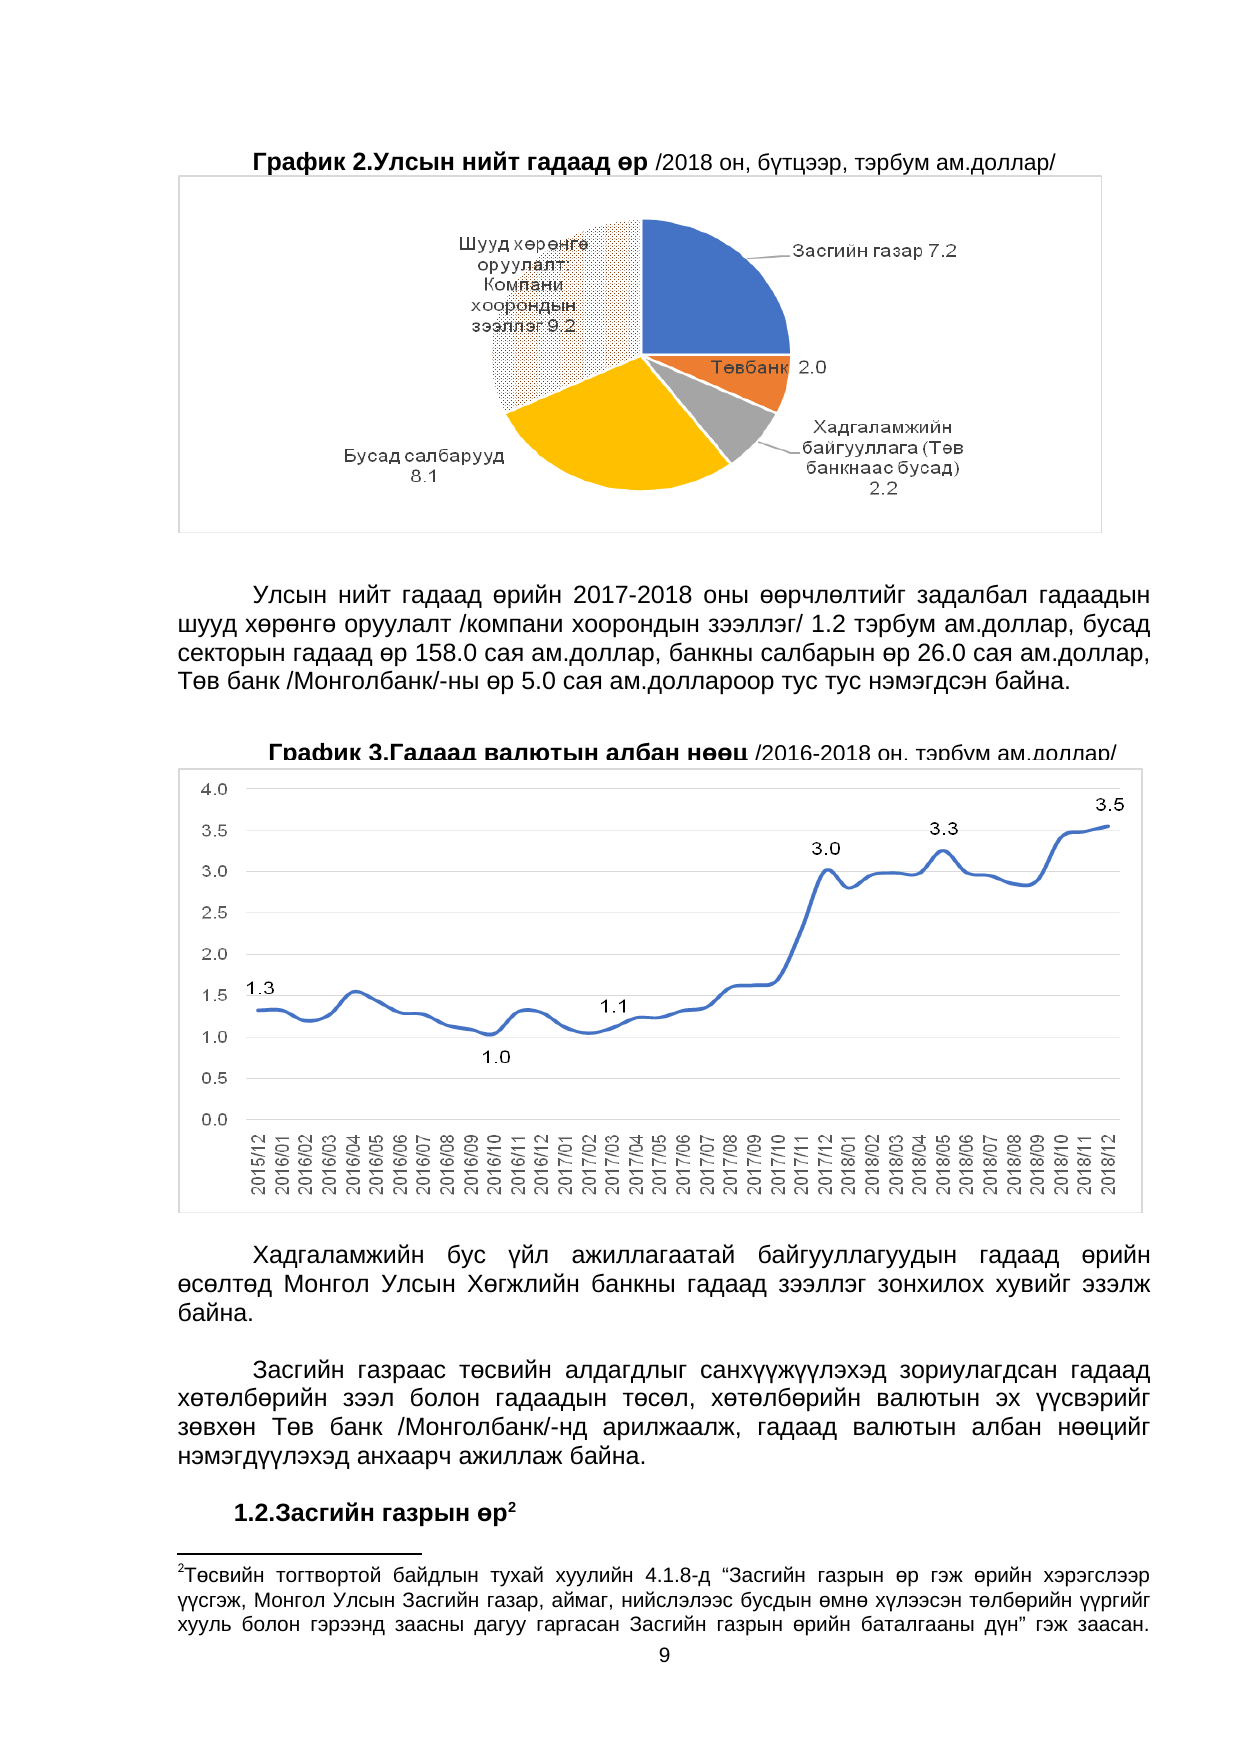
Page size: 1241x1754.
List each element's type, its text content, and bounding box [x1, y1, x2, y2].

subtitle 1.2.Засгийн газрын өр [233, 1498, 1152, 1527]
text Хадгаламжийн бус үйл ажиллагаатай байгууллагуудын гадаад өрийн өсөлтөд Монгол Улсын Хөгжлийн банкны гадаад зээллэг зонхилох хувийг эзэлж байна. [177, 1240, 1152, 1327]
text График 2.Улсын нийт гадаад өр /2018 он, бүтцээр, тэрбум ам.доллар/ [177, 147, 1152, 176]
text Засгийн газраас төсвийн алдагдлыг санхүүжүүлэхэд зориулагдсан гадаад хөтөлбөрийн зээл болон гадаадын төсөл, хөтөлбөрийн валютын эх үүсвэрийг зөвхөн Төв банк /Монголбанк/-нд арилжаалж, гадаад валютын албан нөөцийг нэмэгдүүлэхэд анхаарч ажиллаж байна. [177, 1355, 1152, 1470]
text Улсын нийт гадаад өрийн 2017-2018 оны өөрчлөлтийг задалбал гадаадын шууд хөрөнгө оруулалт /компани хоорондын зээллэг/ 1.2 тэрбум ам.доллар, бусад секторын гадаад өр 158.0 сая ам.доллар, банкны салбарын өр 26.0 сая ам.доллар, Төв банк /Монголбанк/-ны өр 5.0 сая ам.доллароор тус тус нэмэгдсэн байна. [177, 580, 1152, 695]
picture [177, 768, 1143, 1213]
picture [177, 175, 1102, 533]
